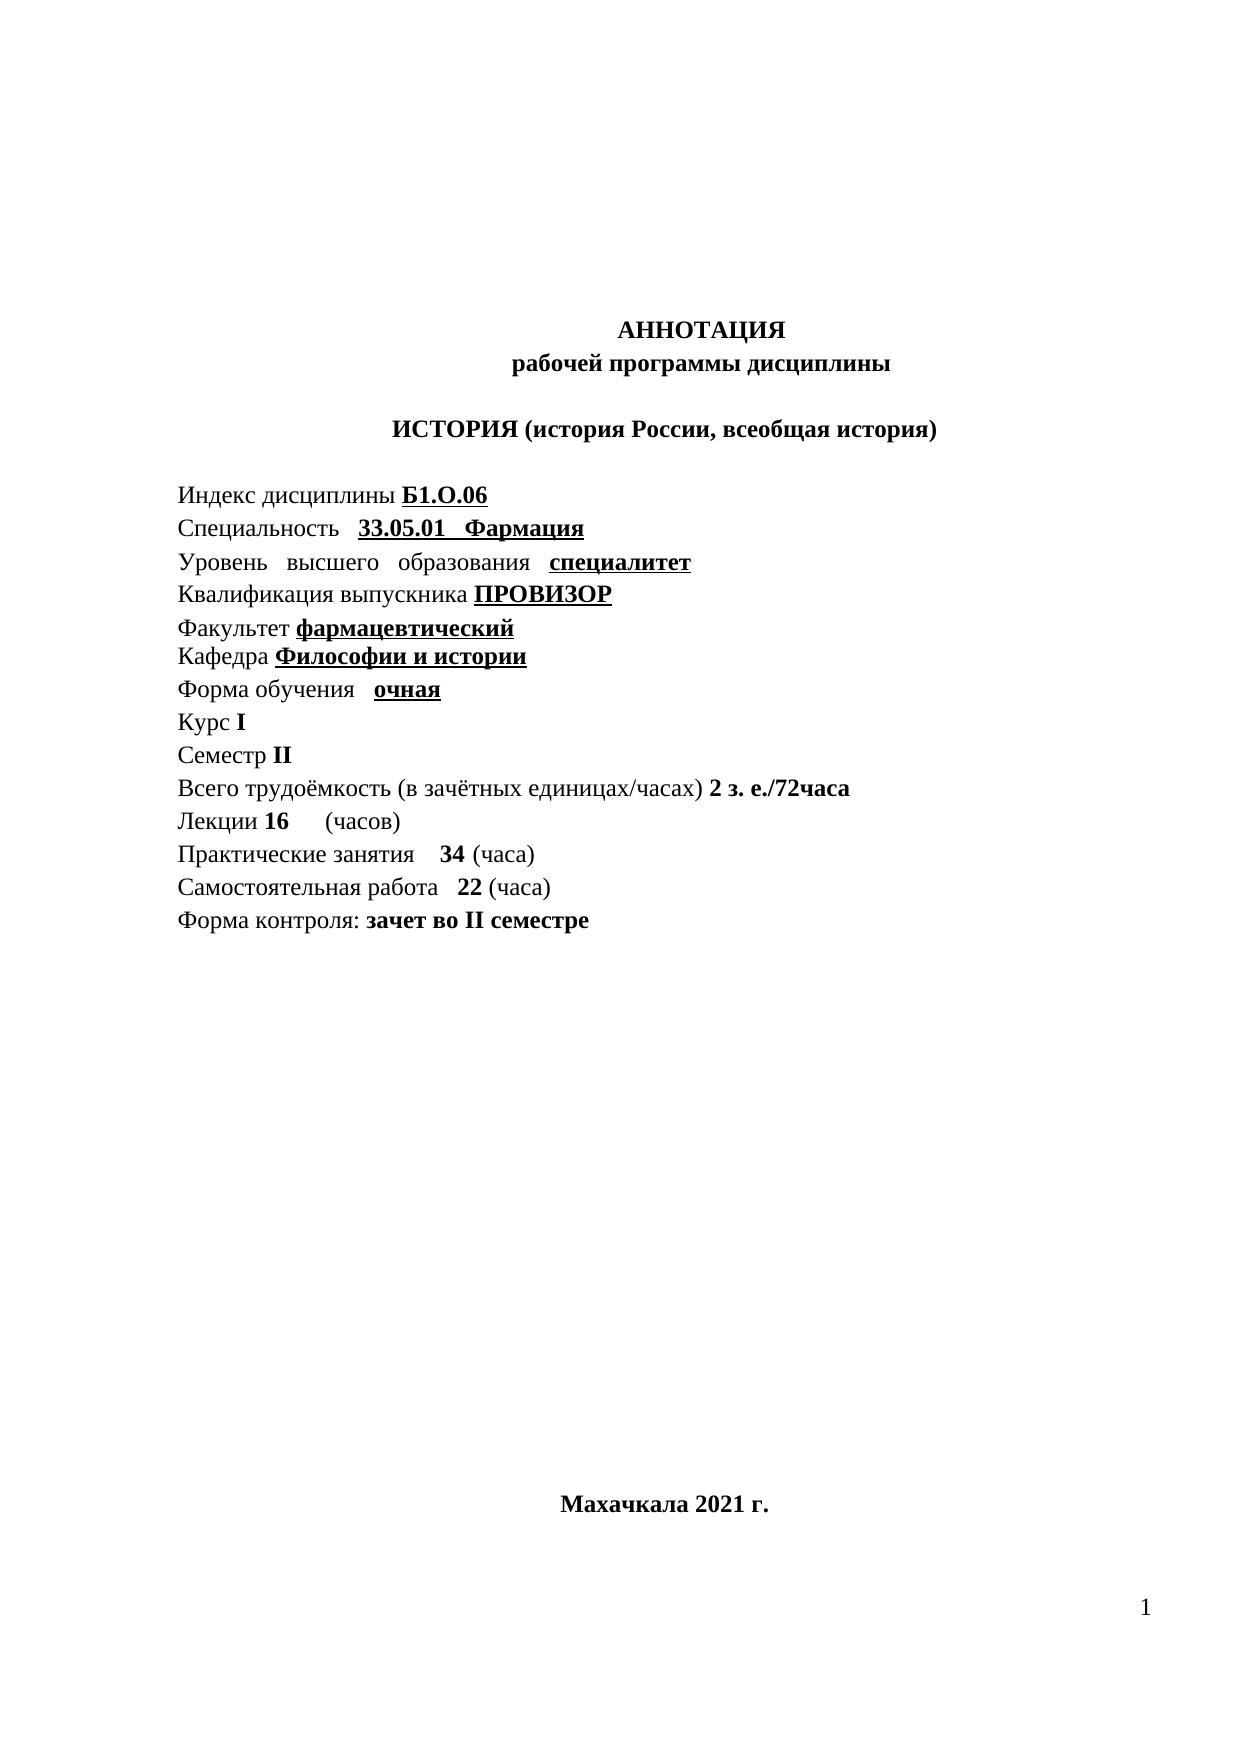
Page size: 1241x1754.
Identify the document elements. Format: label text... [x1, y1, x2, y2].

text Факультет фармацевтический [177, 613, 1152, 641]
list рабочей программы дисциплины [177, 348, 1152, 377]
text Самостоятельная работа 22 (часа) [177, 872, 1152, 901]
text Махачкала 2021 г. [177, 1489, 1152, 1518]
text Практические занятия 34 (часа) [177, 839, 1152, 868]
text Форма контроля: зачет во II семестре [177, 906, 1152, 934]
text ИСТОРИЯ (история России, всеобщая история) [177, 414, 1152, 443]
list АННОТАЦИЯ [177, 315, 1152, 344]
text Уровень высшего образования специалитет [177, 547, 1152, 575]
text Всего трудоёмкость (в зачётных единицах/часах) 2 з. е./72часа [177, 773, 1152, 802]
text Курс I [177, 707, 1152, 736]
text Лекции 16 (часов) [177, 806, 1152, 835]
text Форма обучения очная [177, 674, 1152, 703]
text Специальность 33.05.01 Фармация [177, 513, 1152, 542]
text Кафедра Философии и истории [177, 641, 1152, 670]
text Квалификация выпускника ПРОВИЗОР [177, 579, 1152, 608]
text Семестр II [177, 740, 1152, 769]
text Индекс дисциплины Б1.О.06 [177, 481, 1152, 509]
